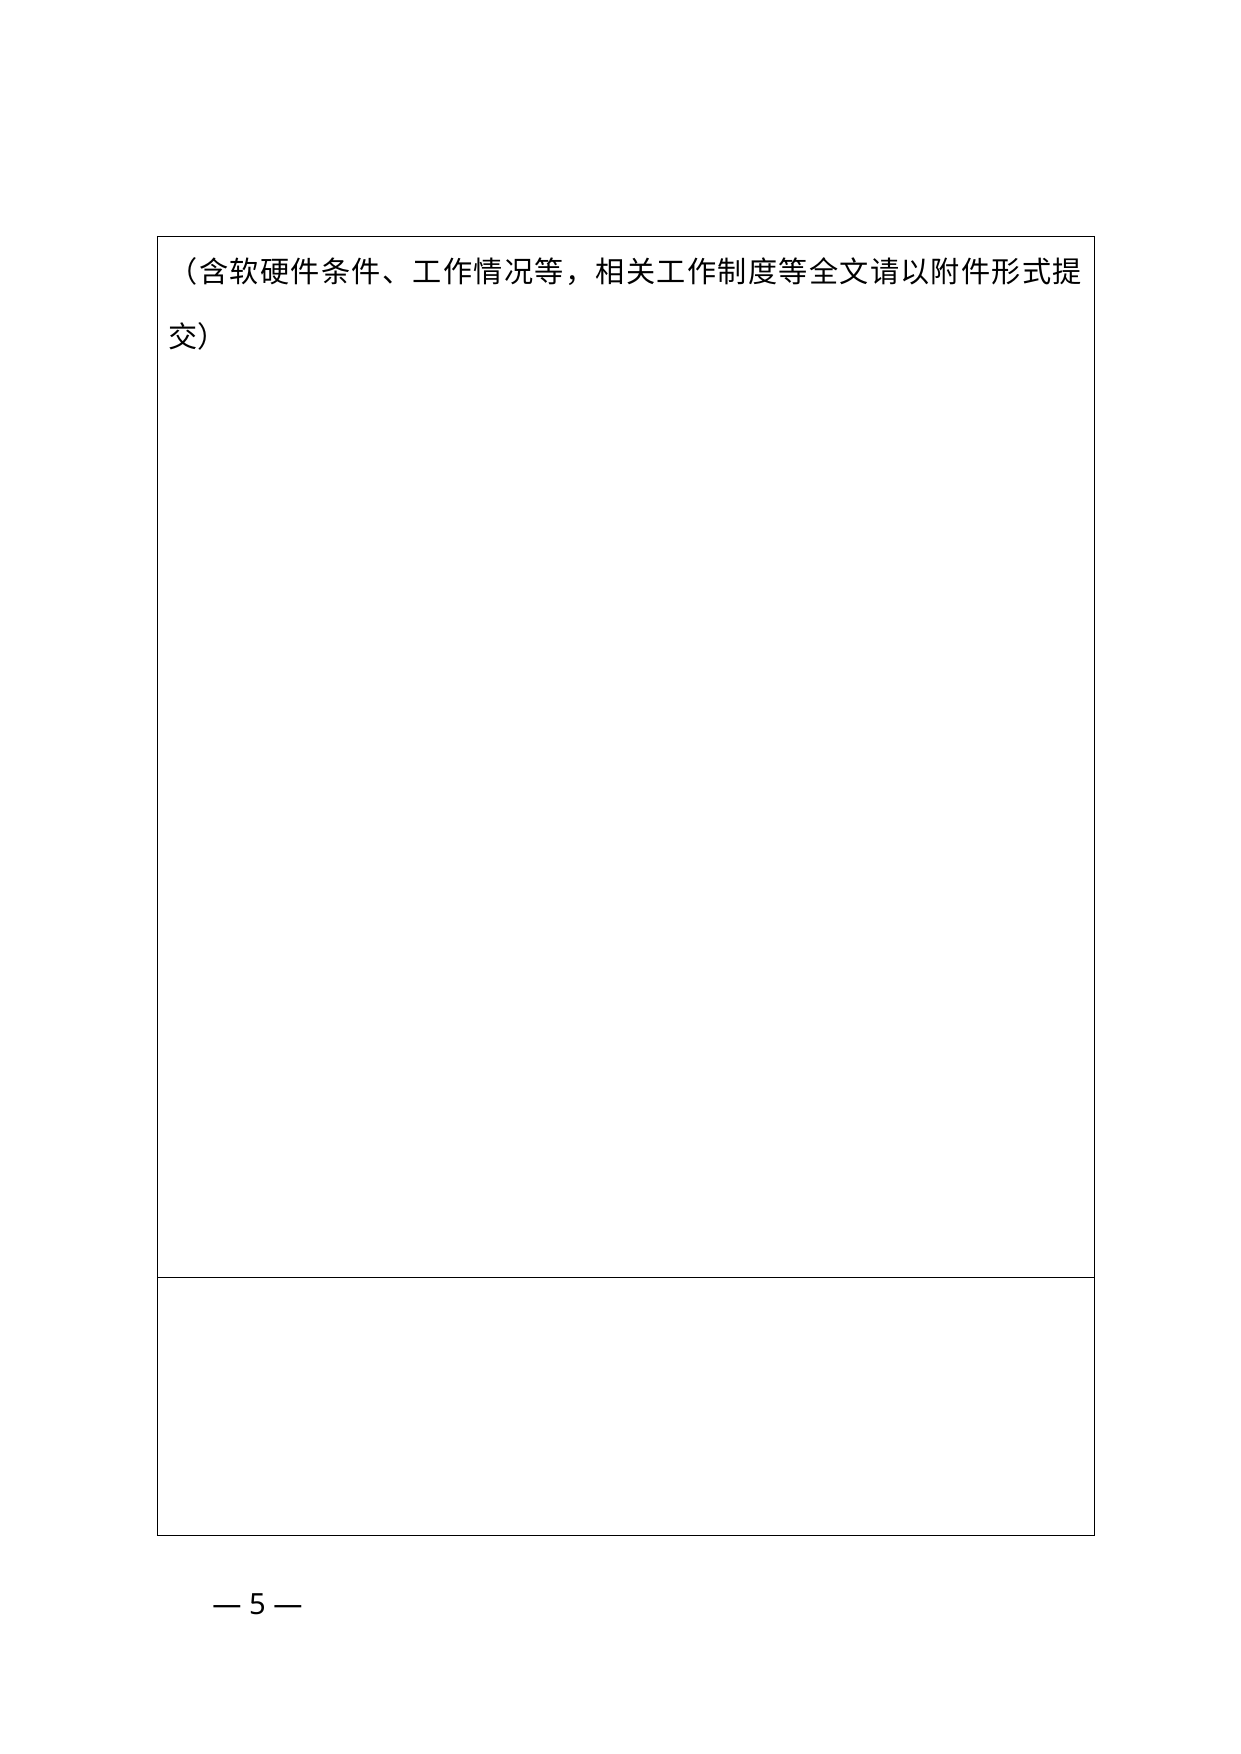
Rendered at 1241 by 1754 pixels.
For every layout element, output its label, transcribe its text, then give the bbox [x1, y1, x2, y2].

table_cell [158, 1278, 1094, 1535]
table_cell （含软硬件条件、工作情况等，相关工作制度等全文请以附件形式提交） [158, 237, 1094, 1277]
